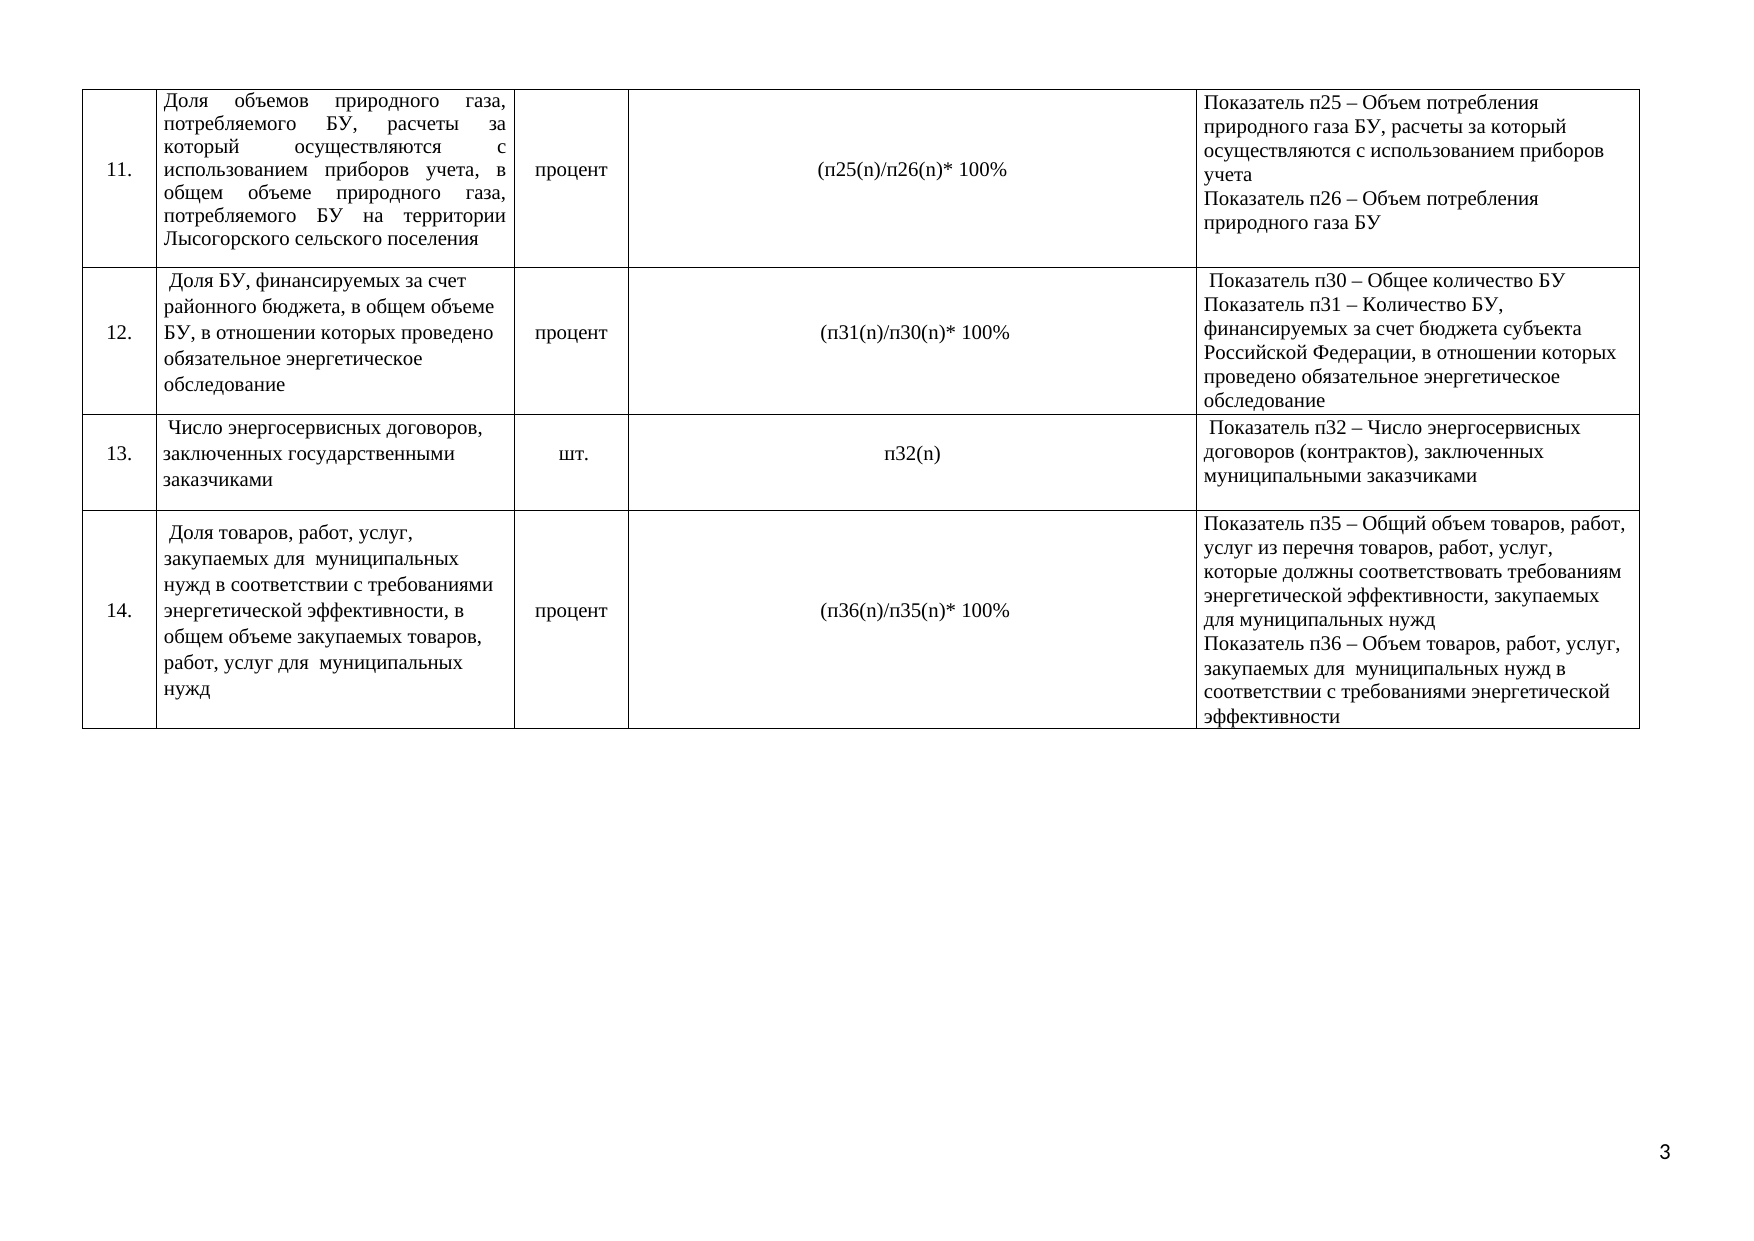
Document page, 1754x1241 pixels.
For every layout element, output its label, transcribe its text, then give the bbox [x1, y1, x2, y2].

table_cell Доля товаров, работ, услуг, закупаемых для муниципальных нужд в соответствии с требованиями энергетической эффективности, в общем объеме закупаемых товаров, работ, услуг для муниципальных нужд [157, 511, 514, 728]
table_cell Доля объемов природного газа, потребляемого БУ, расчеты за который осуществляются с использованием приборов учета, в общем объеме природного газа, потребляемого БУ на территории Лысогорского сельского поселения [157, 90, 514, 267]
table_cell 12. [83, 268, 156, 414]
table_cell Показатель п32 – Число энергосервисных договоров (контрактов), заключенных муниципальными заказчиками [1197, 415, 1639, 510]
table_cell Показатель п35 – Общий объем товаров, работ, услуг из перечня товаров, работ, услуг, которые должны соответствовать требованиям энергетической эффективности, закупаемых для муниципальных нужд Показатель п36 – Объем товаров, работ, услуг, закупаемых для муниципальных нужд в соответствии с требованиями энергетической эффективности [1197, 511, 1639, 728]
table_cell процент [515, 511, 628, 728]
table_cell 13. [83, 415, 156, 510]
table_cell Показатель п30 – Общее количество БУ Показатель п31 – Количество БУ, финансируемых за счет бюджета субъекта Российской Федерации, в отношении которых проведено обязательное энергетическое обследование [1197, 268, 1639, 414]
table_cell Доля БУ, финансируемых за счет районного бюджета, в общем объеме БУ, в отношении которых проведено обязательное энергетическое обследование [157, 268, 514, 414]
table_cell Показатель п25 – Объем потребления природного газа БУ, расчеты за который осуществляются с использованием приборов учета Показатель п26 – Объем потребления природного газа БУ [1197, 90, 1639, 267]
table_cell (п31(n)/п30(n)* 100% [629, 268, 1196, 414]
table_cell процент [515, 90, 628, 267]
table_cell (п36(n)/п35(n)* 100% [629, 511, 1196, 728]
table_cell (п25(n)/п26(n)* 100% [629, 90, 1196, 267]
table_cell 11. [83, 90, 156, 267]
table_cell шт. [515, 415, 628, 510]
table_cell 14. [83, 511, 156, 728]
table_cell процент [515, 268, 628, 414]
table_cell Число энергосервисных договоров, заключенных государственными заказчиками [157, 415, 514, 510]
table_cell п32(n) [629, 415, 1196, 510]
